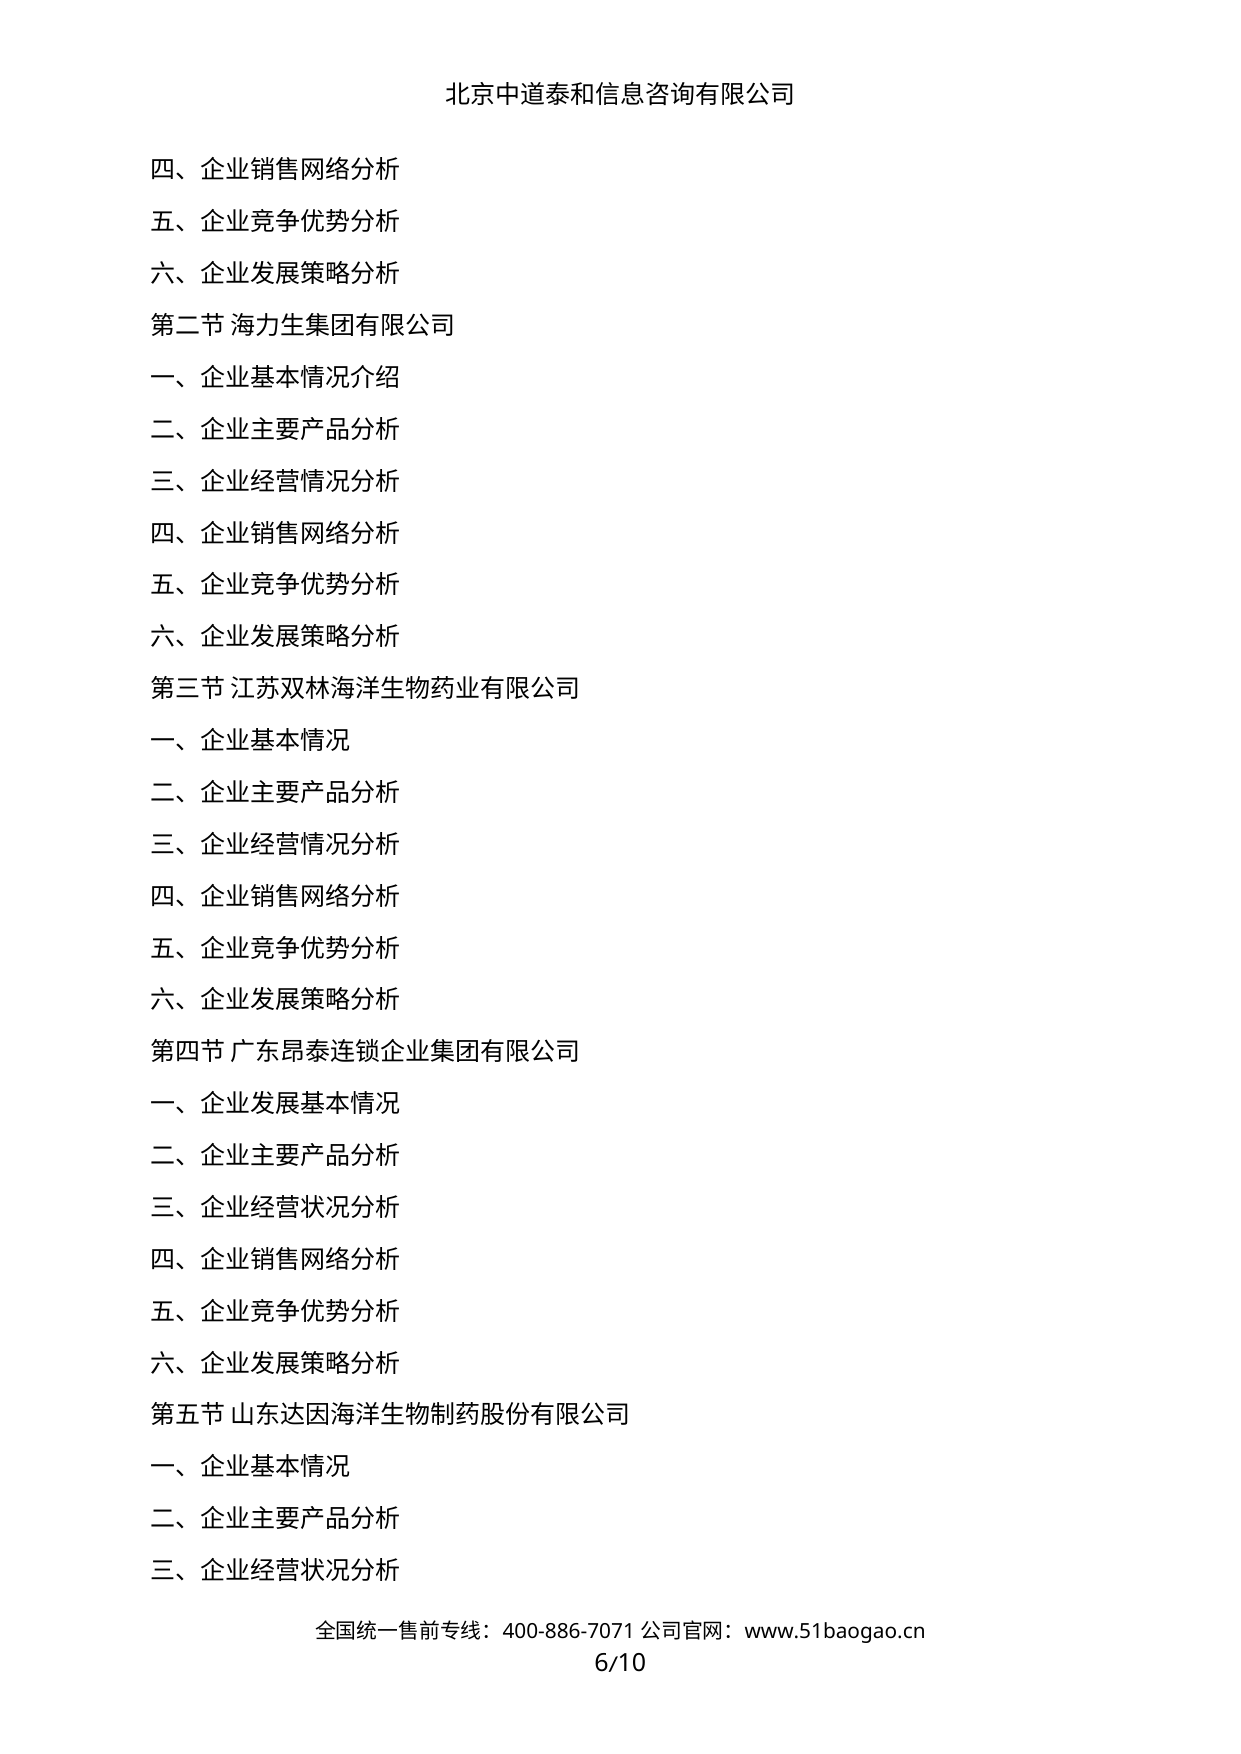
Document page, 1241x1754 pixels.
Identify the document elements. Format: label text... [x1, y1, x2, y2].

text 四、企业销售网络分析 [150, 1239, 1090, 1276]
text 五、企业竞争优势分析 [150, 565, 1090, 601]
text 六、企业发展策略分析 [150, 617, 1090, 653]
text 一、企业基本情况 [150, 721, 1090, 757]
text 二、企业主要产品分析 [150, 772, 1090, 809]
text 三、企业经营情况分析 [150, 461, 1090, 497]
text 五、企业竞争优势分析 [150, 1291, 1090, 1327]
text 三、企业经营状况分析 [150, 1551, 1090, 1587]
text 第三节 江苏双林海洋生物药业有限公司 [150, 669, 1090, 705]
text 二、企业主要产品分析 [150, 1136, 1090, 1172]
text 第四节 广东昂泰连锁企业集团有限公司 [150, 1032, 1090, 1068]
text 三、企业经营状况分析 [150, 1187, 1090, 1224]
text 一、企业发展基本情况 [150, 1084, 1090, 1120]
text 五、企业竞争优势分析 [150, 928, 1090, 964]
text 一、企业基本情况介绍 [150, 357, 1090, 394]
text 二、企业主要产品分析 [150, 409, 1090, 446]
text 六、企业发展策略分析 [150, 254, 1090, 290]
text 四、企业销售网络分析 [150, 876, 1090, 912]
text 六、企业发展策略分析 [150, 1343, 1090, 1379]
text 二、企业主要产品分析 [150, 1499, 1090, 1535]
text 一、企业基本情况 [150, 1447, 1090, 1483]
text 六、企业发展策略分析 [150, 980, 1090, 1016]
text 三、企业经营情况分析 [150, 824, 1090, 861]
text 五、企业竞争优势分析 [150, 202, 1090, 238]
text 第二节 海力生集团有限公司 [150, 306, 1090, 342]
text 第五节 山东达因海洋生物制药股份有限公司 [150, 1395, 1090, 1431]
text 四、企业销售网络分析 [150, 150, 1090, 186]
text 四、企业销售网络分析 [150, 513, 1090, 549]
